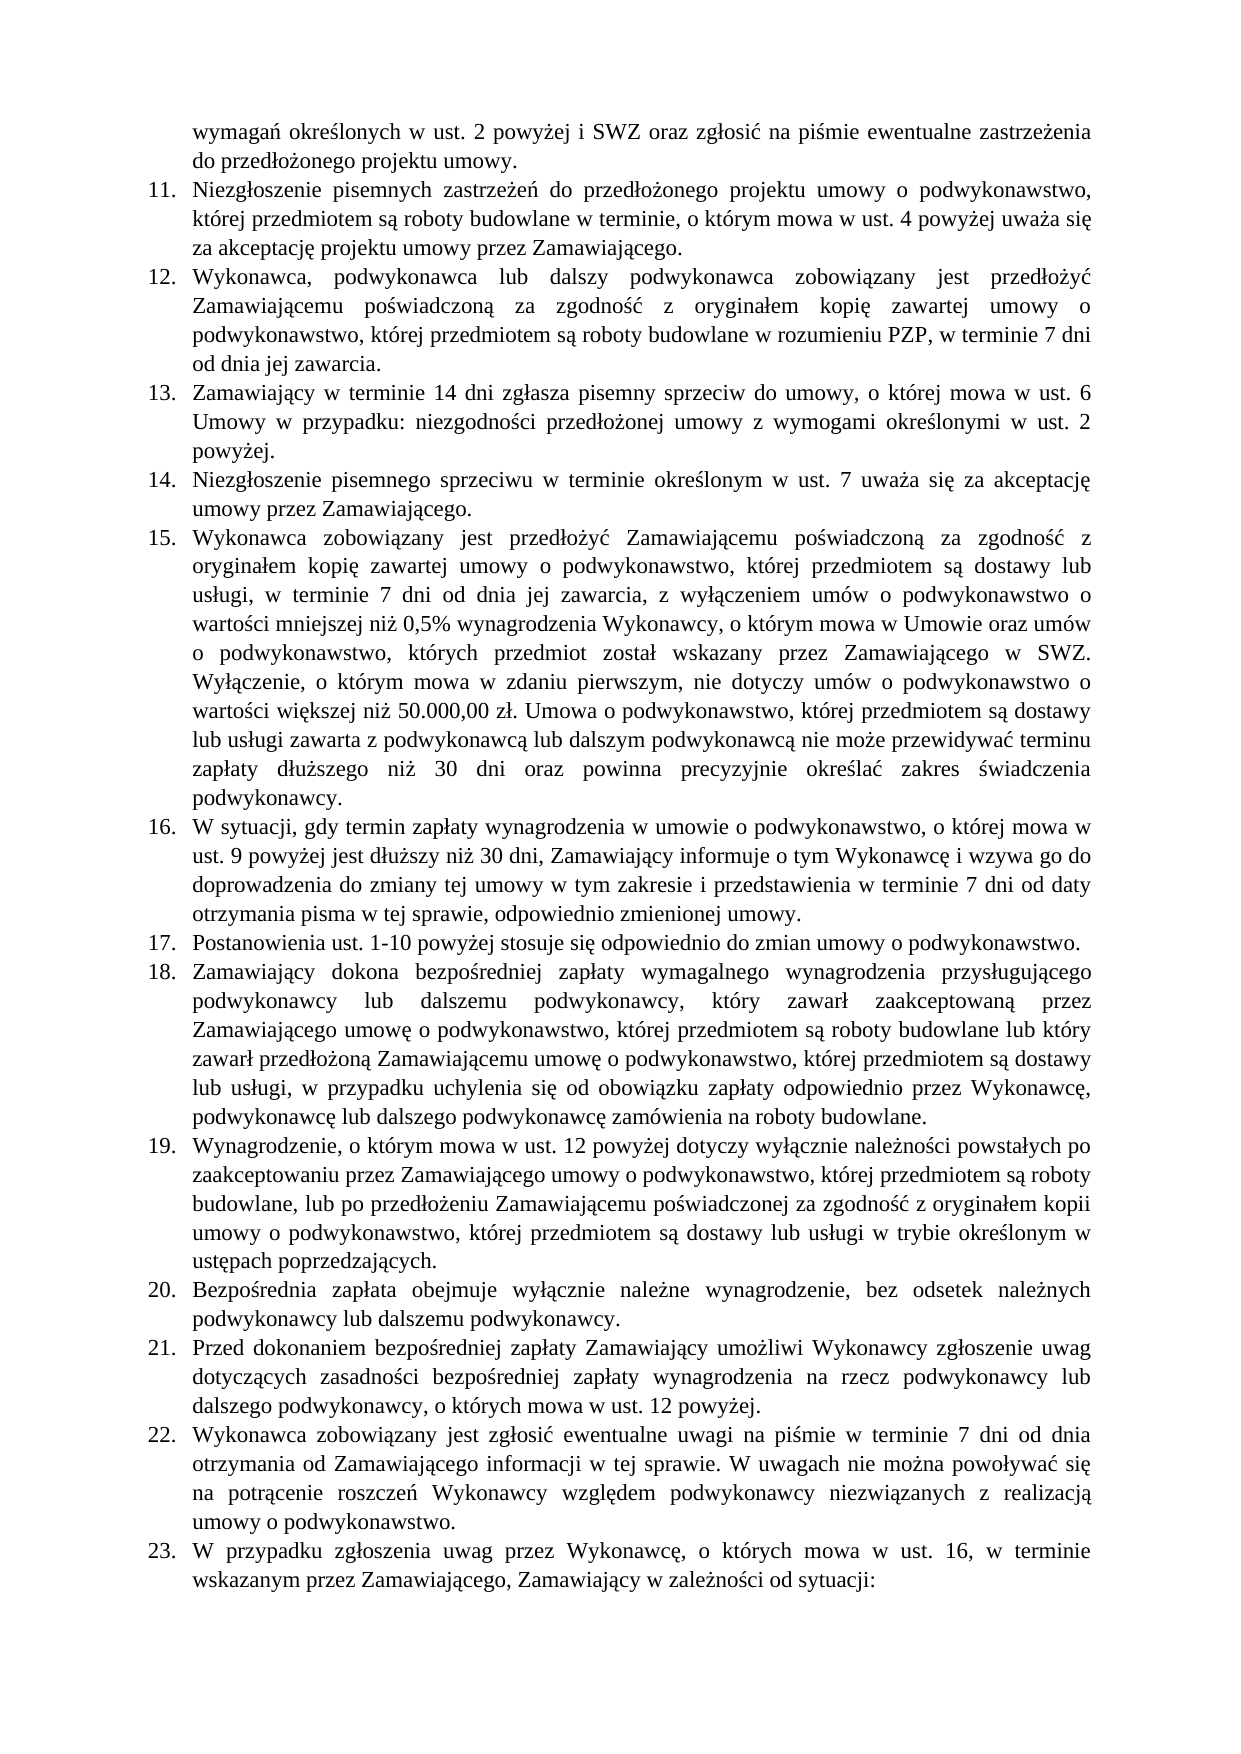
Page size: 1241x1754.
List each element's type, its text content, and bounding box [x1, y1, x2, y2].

list Zamawiający dokona bezpośredniej zapłaty wymagalnego wynagrodzenia przysługującego podwykonawcy lub dalszemu podwykonawcy, który zawarł zaakceptowaną przez Zamawiającego umowę o podwykonawstwo, której przedmiotem są roboty budowlane lub który zawarł przedłożoną Zamawiającemu umowę o podwykonawstwo, której przedmiotem są dostawy lub usługi, w przypadku uchylenia się od obowiązku zapłaty odpowiednio przez Wykonawcę, podwykonawcę lub dalszego podwykonawcę zamówienia na roboty budowlane. [148, 958, 1092, 1129]
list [148, 118, 1092, 173]
list Wykonawca zobowiązany jest przedłożyć Zamawiającemu poświadczoną za zgodność z oryginałem kopię zawartej umowy o podwykonawstwo, której przedmiotem są dostawy lub usługi, w terminie 7 dni od dnia jej zawarcia, z wyłączeniem umów o podwykonawstwo o wartości mniejszej niż 0,5% wynagrodzenia Wykonawcy, o którym mowa w Umowie oraz umów o podwykonawstwo, których przedmiot został wskazany przez Zamawiającego w SWZ. Wyłączenie, o którym mowa w zdaniu pierwszym, nie dotyczy umów o podwykonawstwo o wartości większej niż 50.000,00 zł. Umowa o podwykonawstwo, której przedmiotem są dostawy lub usługi zawarta z podwykonawcą lub dalszym podwykonawcą nie może przewidywać terminu zapłaty dłuższego niż 30 dni oraz powinna precyzyjnie określać zakres świadczenia podwykonawcy. [148, 523, 1092, 811]
list Bezpośrednia zapłata obejmuje wyłącznie należne wynagrodzenie, bez odsetek należnych podwykonawcy lub dalszemu podwykonawcy. [148, 1276, 1092, 1332]
list Postanowienia ust. 1-10 powyżej stosuje się odpowiednio do zmian umowy o podwykonawstwo. [148, 929, 1092, 955]
list Przed dokonaniem bezpośredniej zapłaty Zamawiający umożliwi Wykonawcy zgłoszenie uwag dotyczących zasadności bezpośredniej zapłaty wynagrodzenia na rzecz podwykonawcy lub dalszego podwykonawcy, o których mowa w ust. 12 powyżej. [148, 1334, 1092, 1419]
list W przypadku zgłoszenia uwag przez Wykonawcę, o których mowa w ust. 16, w terminie wskazanym przez Zamawiającego, Zamawiający w zależności od sytuacji: [148, 1537, 1092, 1592]
list Wykonawca, podwykonawca lub dalszy podwykonawca zobowiązany jest przedłożyć Zamawiającemu poświadczoną za zgodność z oryginałem kopię zawartej umowy o podwykonawstwo, której przedmiotem są roboty budowlane w rozumieniu PZP, w terminie 7 dni od dnia jej zawarcia. [148, 263, 1092, 376]
list W sytuacji, gdy termin zapłaty wynagrodzenia w umowie o podwykonawstwo, o której mowa w ust. 9 powyżej jest dłuższy niż 30 dni, Zamawiający informuje o tym Wykonawcę i wzywa go do doprowadzenia do zmiany tej umowy w tym zakresie i przedstawienia w terminie 7 dni od daty otrzymania pisma w tej sprawie, odpowiednio zmienionej umowy. [148, 813, 1092, 926]
list Niezgłoszenie pisemnych zastrzeżeń do przedłożonego projektu umowy o podwykonawstwo, której przedmiotem są roboty budowlane w terminie, o którym mowa w ust. 4 powyżej uważa się za akceptację projektu umowy przez Zamawiającego. [148, 176, 1092, 260]
list Wykonawca zobowiązany jest zgłosić ewentualne uwagi na piśmie w terminie 7 dni od dnia otrzymania od Zamawiającego informacji w tej sprawie. W uwagach nie można powoływać się na potrącenie roszczeń Wykonawcy względem podwykonawcy niezwiązanych z realizacją umowy o podwykonawstwo. [148, 1421, 1092, 1534]
list Niezgłoszenie pisemnego sprzeciwu w terminie określonym w ust. 7 uważa się za akceptację umowy przez Zamawiającego. [148, 466, 1092, 521]
list Wynagrodzenie, o którym mowa w ust. 12 powyżej dotyczy wyłącznie należności powstałych po zaakceptowaniu przez Zamawiającego umowy o podwykonawstwo, której przedmiotem są roboty budowlane, lub po przedłożeniu Zamawiającemu poświadczonej za zgodność z oryginałem kopii umowy o podwykonawstwo, której przedmiotem są dostawy lub usługi w trybie określonym w ustępach poprzedzających. [148, 1132, 1092, 1274]
list Zamawiający w terminie 14 dni zgłasza pisemny sprzeciw do umowy, o której mowa w ust. 6 Umowy w przypadku: niezgodności przedłożonej umowy z wymogami określonymi w ust. 2 powyżej. [148, 379, 1092, 463]
